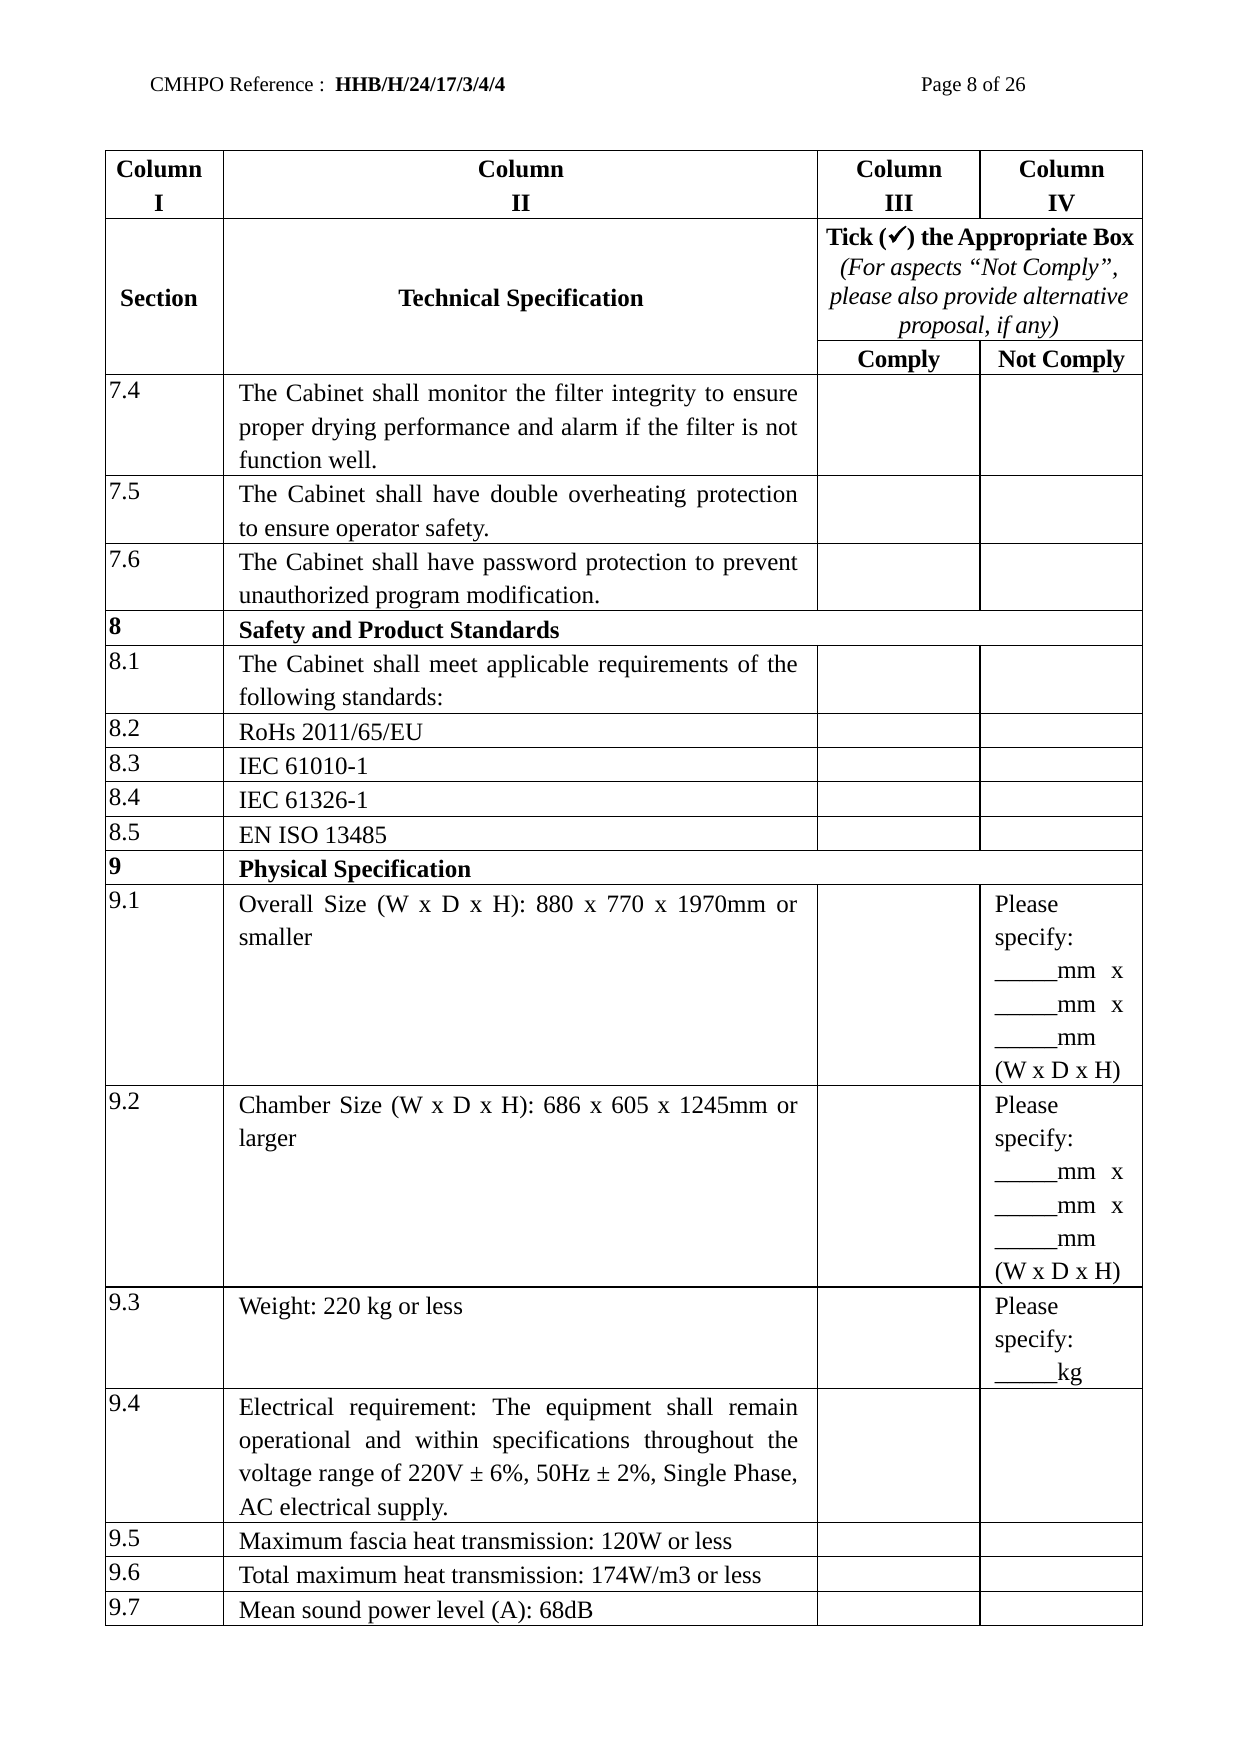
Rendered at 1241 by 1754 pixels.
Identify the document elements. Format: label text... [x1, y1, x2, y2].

table_cell [818, 1557, 979, 1591]
table_cell Comply [818, 341, 979, 374]
table_cell IEC 61326-1 [224, 782, 817, 816]
table_cell [106, 817, 223, 850]
table_cell The Cabinet shall have double overheating protection to ensure operator safety. [224, 476, 817, 543]
table_cell The Cabinet shall have password protection to prevent unauthorized program modification. [224, 544, 817, 610]
table_cell [106, 1288, 223, 1387]
table_cell Not Comply [981, 341, 1142, 374]
table_cell [106, 1592, 223, 1625]
table_cell [106, 1086, 223, 1286]
table_cell [106, 748, 223, 781]
table_cell IEC 61010-1 [224, 748, 817, 781]
table_cell [818, 1086, 979, 1286]
table_cell Tick () the Appropriate Box (For aspects “Not Comply”, please also provide alternative proposal, if any) [818, 219, 1142, 339]
table_cell RoHs 2011/65/EU [224, 714, 817, 747]
table_cell [106, 476, 223, 543]
table_cell [981, 646, 1142, 712]
table_cell [818, 817, 979, 850]
table_cell [818, 375, 979, 475]
table_cell [106, 1389, 223, 1522]
table_cell Section [106, 219, 223, 374]
table_header Column I [106, 151, 223, 218]
table_cell [818, 646, 979, 712]
table_cell [106, 544, 223, 610]
table_cell [981, 1523, 1142, 1556]
table_cell [818, 544, 979, 610]
table_cell [981, 782, 1142, 816]
table_cell Total maximum heat transmission: 174W/m3 or less [224, 1557, 817, 1591]
table_cell EN ISO 13485 [224, 817, 817, 850]
table_cell [818, 748, 979, 781]
table_cell Maximum fascia heat transmission: 120W or less [224, 1523, 817, 1556]
table_cell [106, 1557, 223, 1591]
table_cell [818, 885, 979, 1085]
table_cell Mean sound power level (A): 68dB [224, 1592, 817, 1625]
table_cell [818, 1389, 979, 1522]
table_cell Weight: 220 kg or less [224, 1288, 817, 1387]
table_cell The Cabinet shall meet applicable requirements of the following standards: [224, 646, 817, 712]
table_cell [981, 1389, 1142, 1522]
table_cell [981, 714, 1142, 747]
table_cell [818, 1523, 979, 1556]
table_cell [981, 375, 1142, 475]
table_cell [106, 885, 223, 1085]
table_cell Chamber Size (W x D x H): 686 x 605 x 1245mm or larger [224, 1086, 817, 1286]
table_cell [981, 817, 1142, 850]
table_cell Safety and Product Standards [224, 611, 1142, 645]
table_cell [818, 1592, 979, 1625]
table_cell [106, 611, 223, 645]
table_cell Please specify: _____mm x _____mm x _____mm (W x D x H) [981, 1086, 1142, 1286]
table_cell [981, 1592, 1142, 1625]
table_header Column II [224, 151, 817, 218]
table_cell [981, 1557, 1142, 1591]
table_cell [106, 646, 223, 712]
table_cell [106, 375, 223, 475]
table_header Column IV [981, 151, 1142, 218]
table_cell Technical Specification [224, 219, 817, 374]
table_cell [818, 782, 979, 816]
table_cell [818, 714, 979, 747]
table_cell Overall Size (W x D x H): 880 x 770 x 1970mm or smaller [224, 885, 817, 1085]
table_cell The Cabinet shall monitor the filter integrity to ensure proper drying performance and alarm if the filter is not function well. [224, 375, 817, 475]
table_cell [106, 1523, 223, 1556]
table_cell [981, 748, 1142, 781]
table_cell Please specify: _____mm x _____mm x _____mm (W x D x H) [981, 885, 1142, 1085]
table_header Column III [818, 151, 979, 218]
table_cell [106, 714, 223, 747]
table_cell [818, 476, 979, 543]
table_cell [981, 544, 1142, 610]
table_cell [818, 1288, 979, 1387]
table_cell [981, 476, 1142, 543]
table_cell Please specify: _____kg [981, 1288, 1142, 1387]
table_cell Electrical requirement: The equipment shall remain operational and within specifications throughout the voltage range of 220V ± 6%, 50Hz ± 2%, Single Phase, AC electrical supply. [224, 1389, 817, 1522]
table_cell Physical Specification [224, 851, 1142, 884]
table_cell [106, 851, 223, 884]
table_cell [106, 782, 223, 816]
